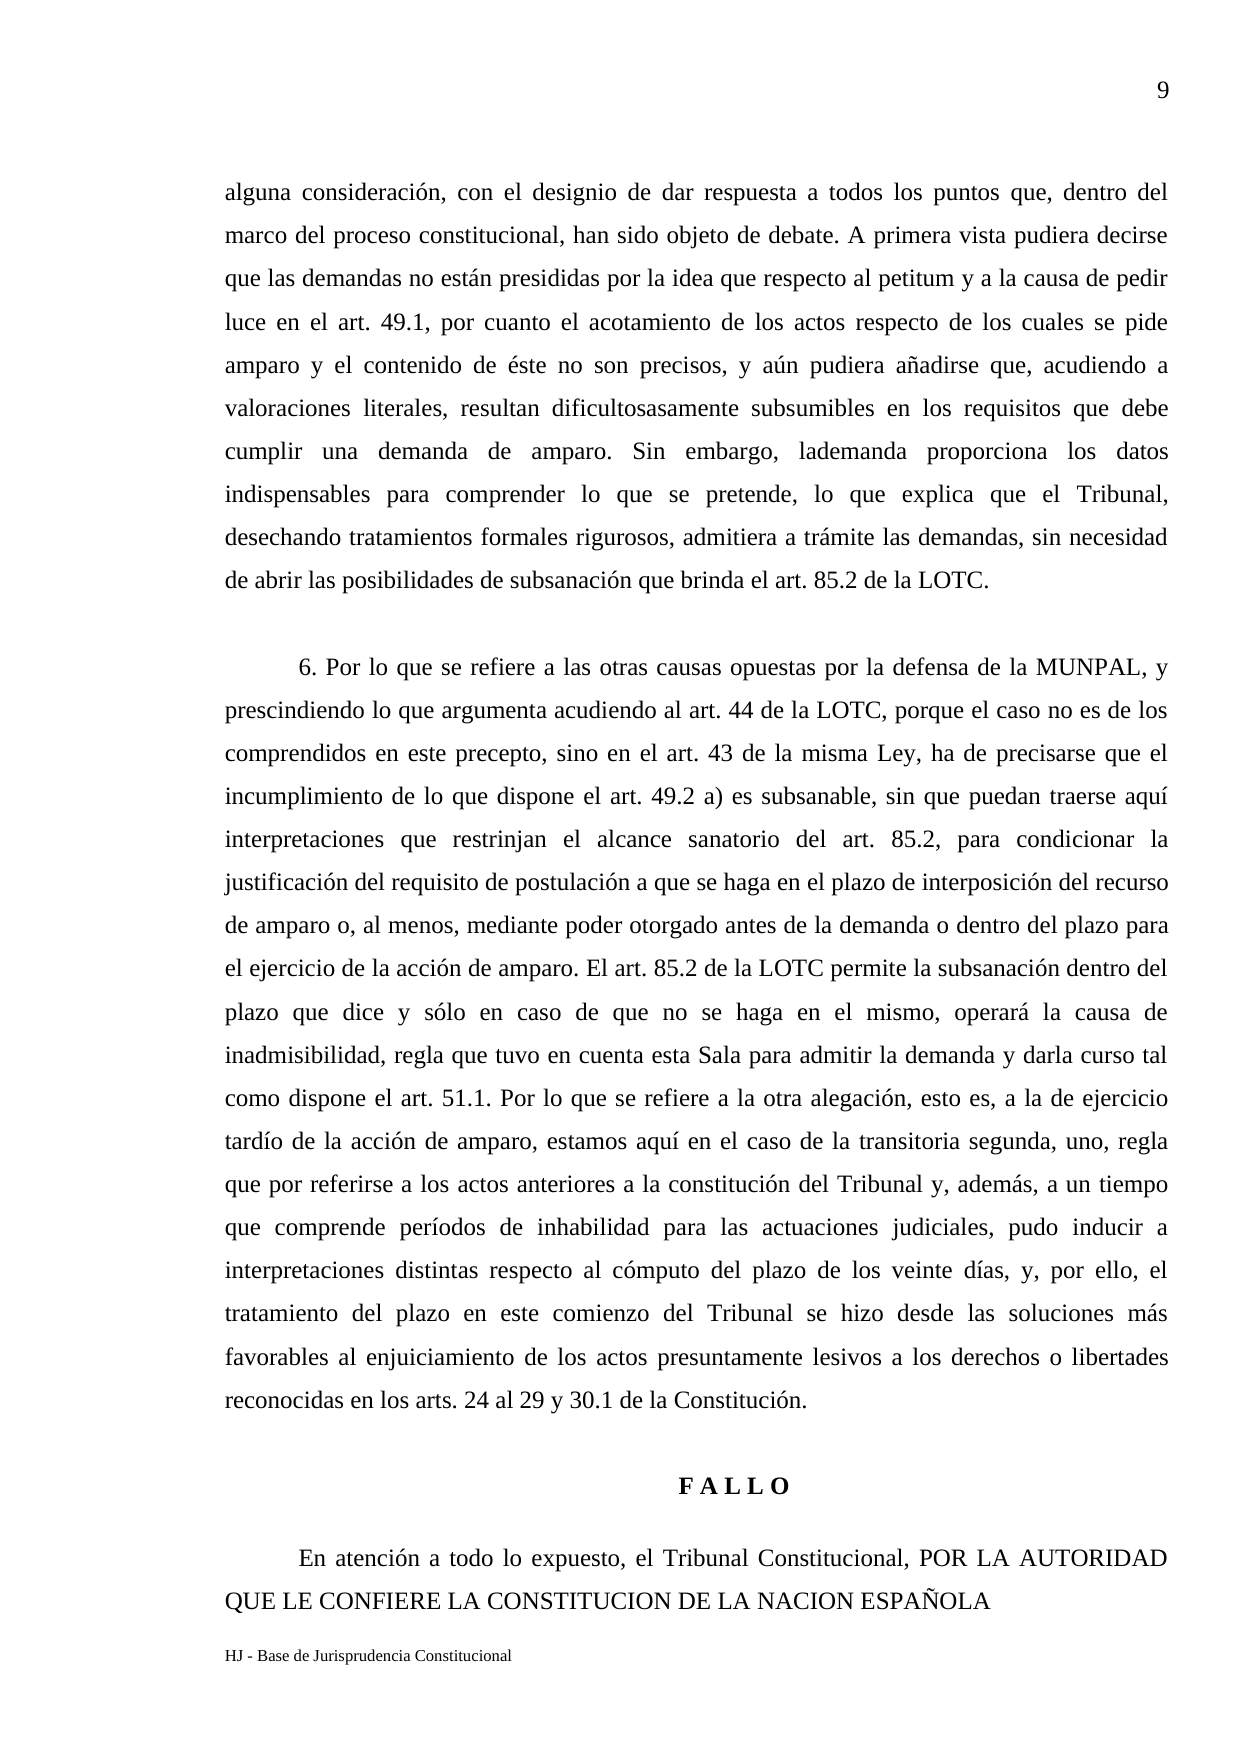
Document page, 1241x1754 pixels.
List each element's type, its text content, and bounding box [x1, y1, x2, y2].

text En atención a todo lo expuesto, el Tribunal Constitucional, POR LA AUTORIDAD QUE LE CONFIERE LA CONSTITUCION DE LA NACION ESPAÑOLA [224, 1543, 1169, 1615]
subtitle F A L L O [224, 1471, 1169, 1500]
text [224, 177, 1169, 594]
text 6. Por lo que se refiere a las otras causas opuestas por la defensa de la MUNPAL, y prescindiendo lo que argumenta acudiendo al art. 44 de la LOTC, porque el caso no es de los comprendidos en este precepto, sino en el art. 43 de la misma Ley, ha de precisarse que el incumplimiento de lo que dispone el art. 49.2 a) es subsanable, sin que puedan traerse aquí interpretaciones que restrinjan el alcance sanatorio del art. 85.2, para condicionar la justificación del requisito de postulación a que se haga en el plazo de interposición del recurso de amparo o, al menos, mediante poder otorgado antes de la demanda o dentro del plazo para el ejercicio de la acción de amparo. El art. 85.2 de la LOTC permite la subsanación dentro del plazo que dice y sólo en caso de que no se haga en el mismo, operará la causa de inadmisibilidad, regla que tuvo en cuenta esta Sala para admitir la demanda y darla curso tal como dispone el art. 51.1. Por lo que se refiere a la otra alegación, esto es, a la de ejercicio tardío de la acción de amparo, estamos aquí en el caso de la transitoria segunda, uno, regla que por referirse a los actos anteriores a la constitución del Tribunal y, además, a un tiempo que comprende períodos de inhabilidad para las actuaciones judiciales, pudo inducir a interpretaciones distintas respecto al cómputo del plazo de los veinte días, y, por ello, el tratamiento del plazo en este comienzo del Tribunal se hizo desde las soluciones más favorables al enjuiciamiento de los actos presuntamente lesivos a los derechos o libertades reconocidas en los arts. 24 al 29 y 30.1 de la Constitución. [224, 652, 1169, 1413]
